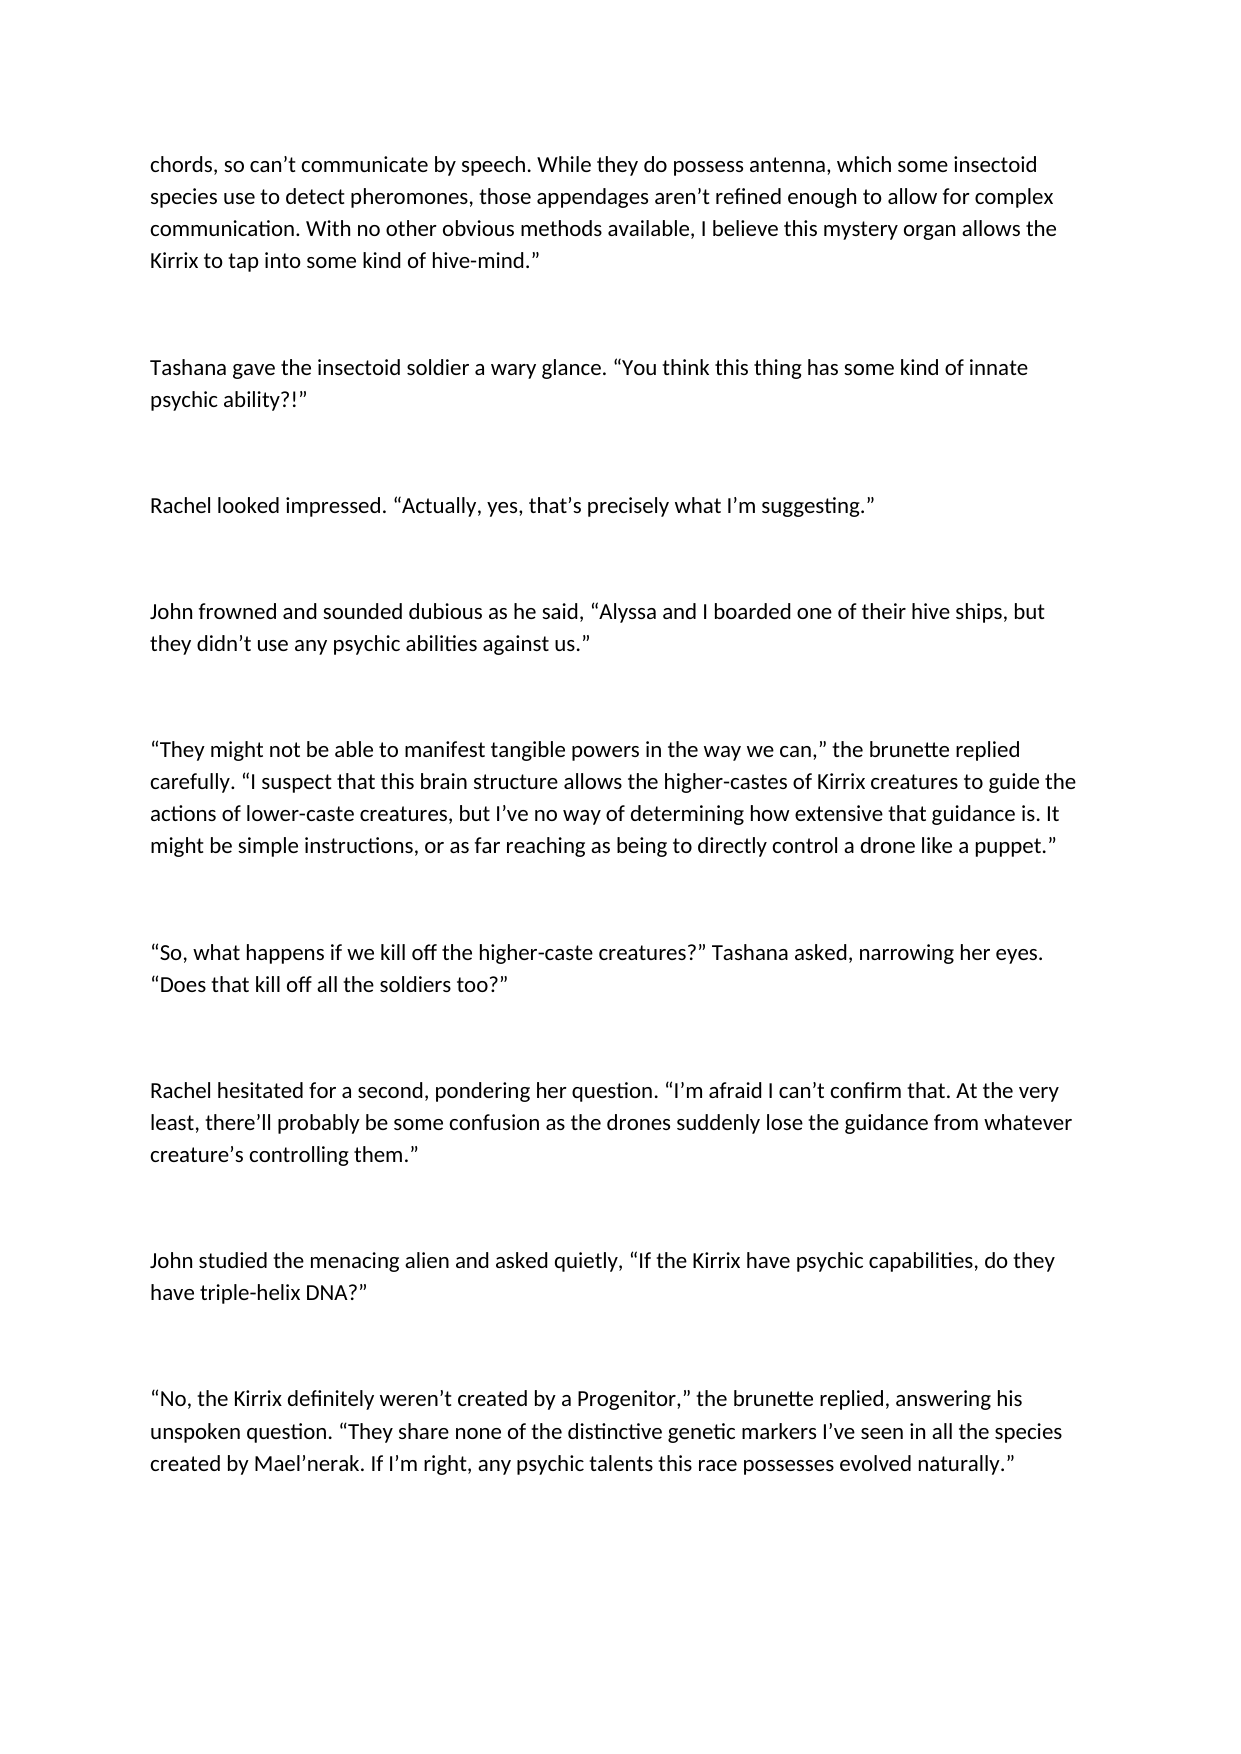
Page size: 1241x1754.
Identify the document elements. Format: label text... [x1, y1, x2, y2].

text John frowned and sounded dubious as he said, “Alyssa and I boarded one of their hive ships, but they didn’t use any psychic abilities against us.” [150, 597, 1090, 657]
text Rachel hesitated for a second, pondering her question. “I’m afraid I can’t confirm that. At the very least, there’ll probably be some confusion as the drones suddenly lose the guidance from whatever creature’s controlling them.” [150, 1076, 1090, 1168]
text Tashana gave the insectoid soldier a wary glance. “You think this thing has some kind of innate psychic ability?!” [150, 353, 1090, 413]
text “So, what happens if we kill off the higher-caste creatures?” Tashana asked, narrowing her eyes. “Does that kill off all the soldiers too?” [150, 938, 1090, 998]
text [150, 150, 1090, 274]
text “No, the Kirrix definitely weren’t created by a Progenitor,” the brunette replied, answering his unspoken question. “They share none of the distinctive genetic markers I’ve seen in all the species created by Mael’nerak. If I’m right, any psychic talents this race possesses evolved naturally.” [150, 1384, 1090, 1477]
text “They might not be able to manifest tangible powers in the way we can,” the brunette replied carefully. “I suspect that this brain structure allows the higher-castes of Kirrix creatures to guide the actions of lower-caste creatures, but I’ve no way of determining how extensive that guidance is. It might be simple instructions, or as far reaching as being to directly control a drone like a puppet.” [150, 735, 1090, 860]
text Rachel looked impressed. “Actually, yes, that’s precisely what I’m suggesting.” [150, 491, 1090, 519]
text John studied the menacing alien and asked quietly, “If the Kirrix have psychic capabilities, do they have triple-helix DNA?” [150, 1246, 1090, 1307]
